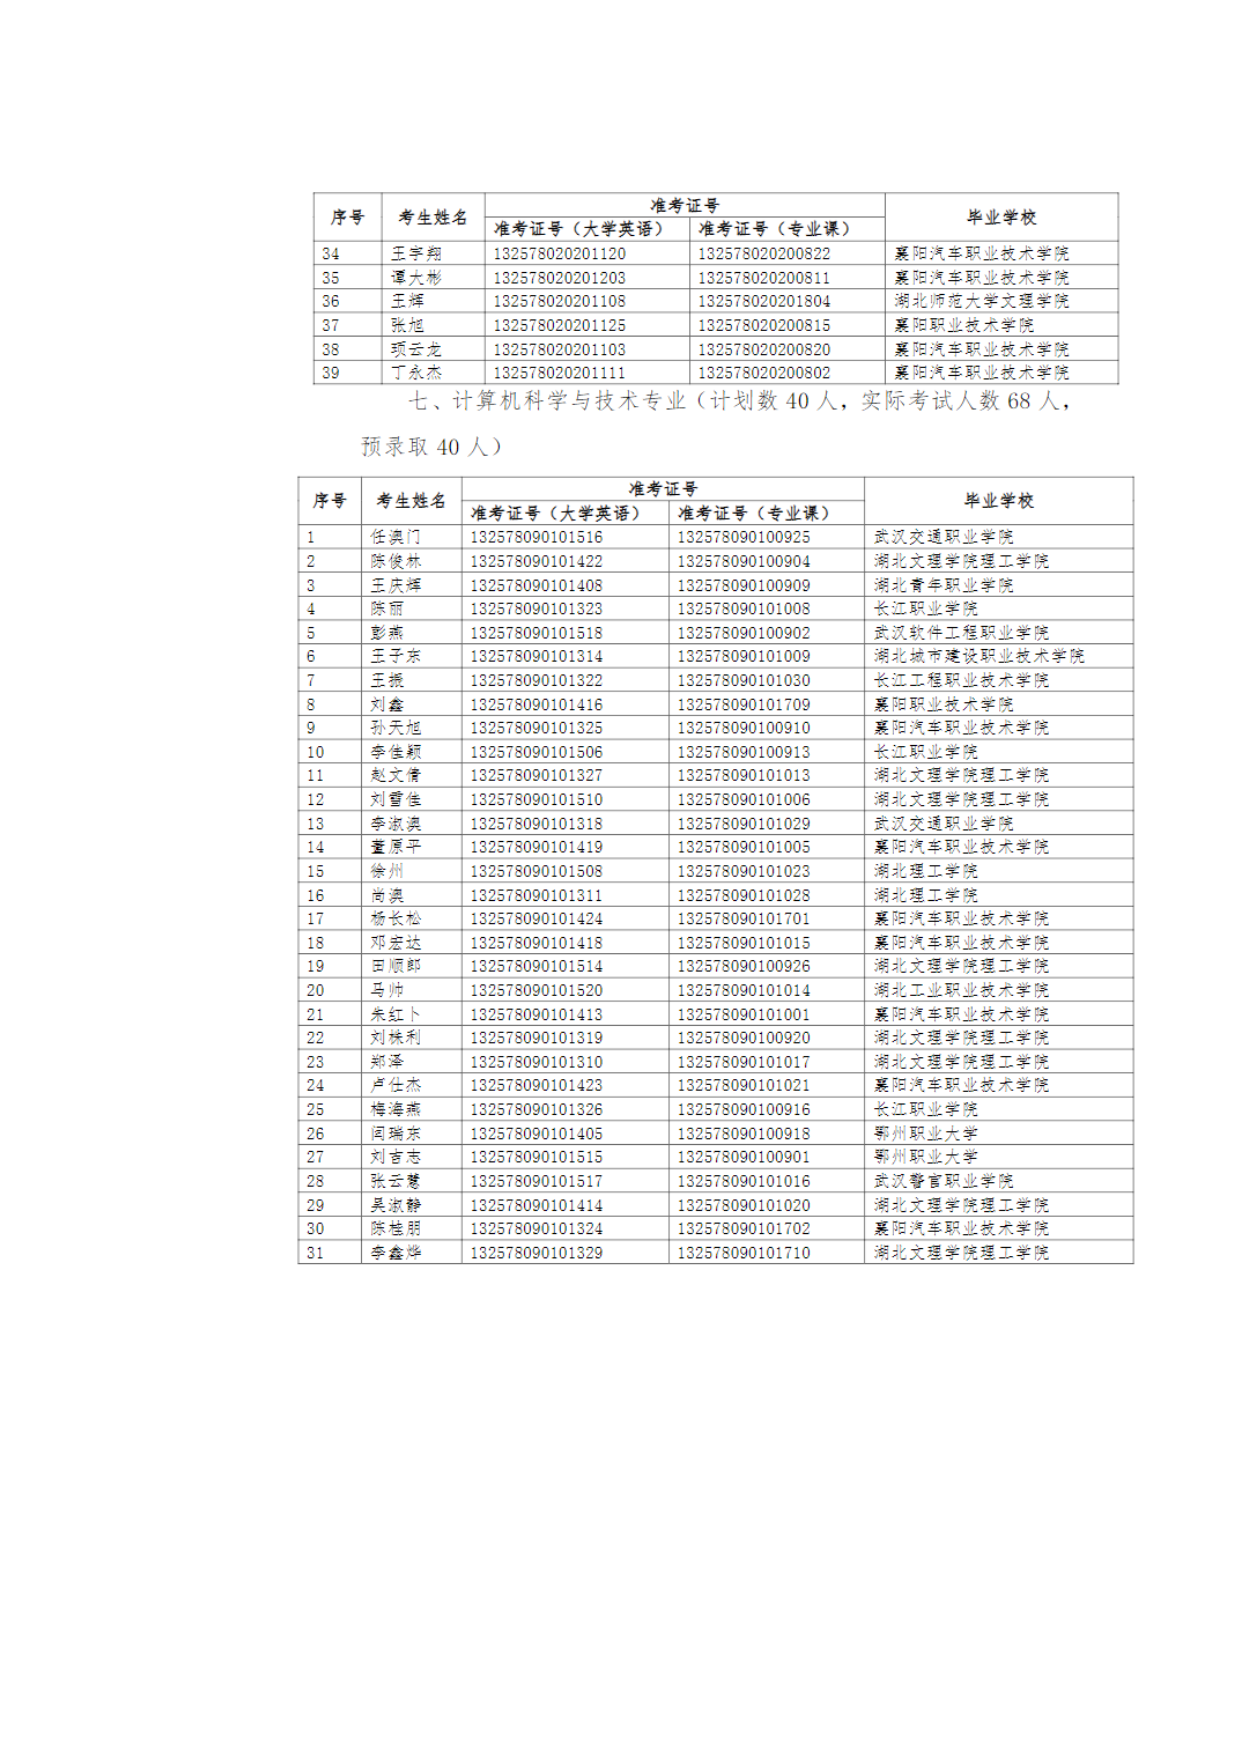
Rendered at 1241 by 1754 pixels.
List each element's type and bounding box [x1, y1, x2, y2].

picture [287, 162, 1153, 1277]
